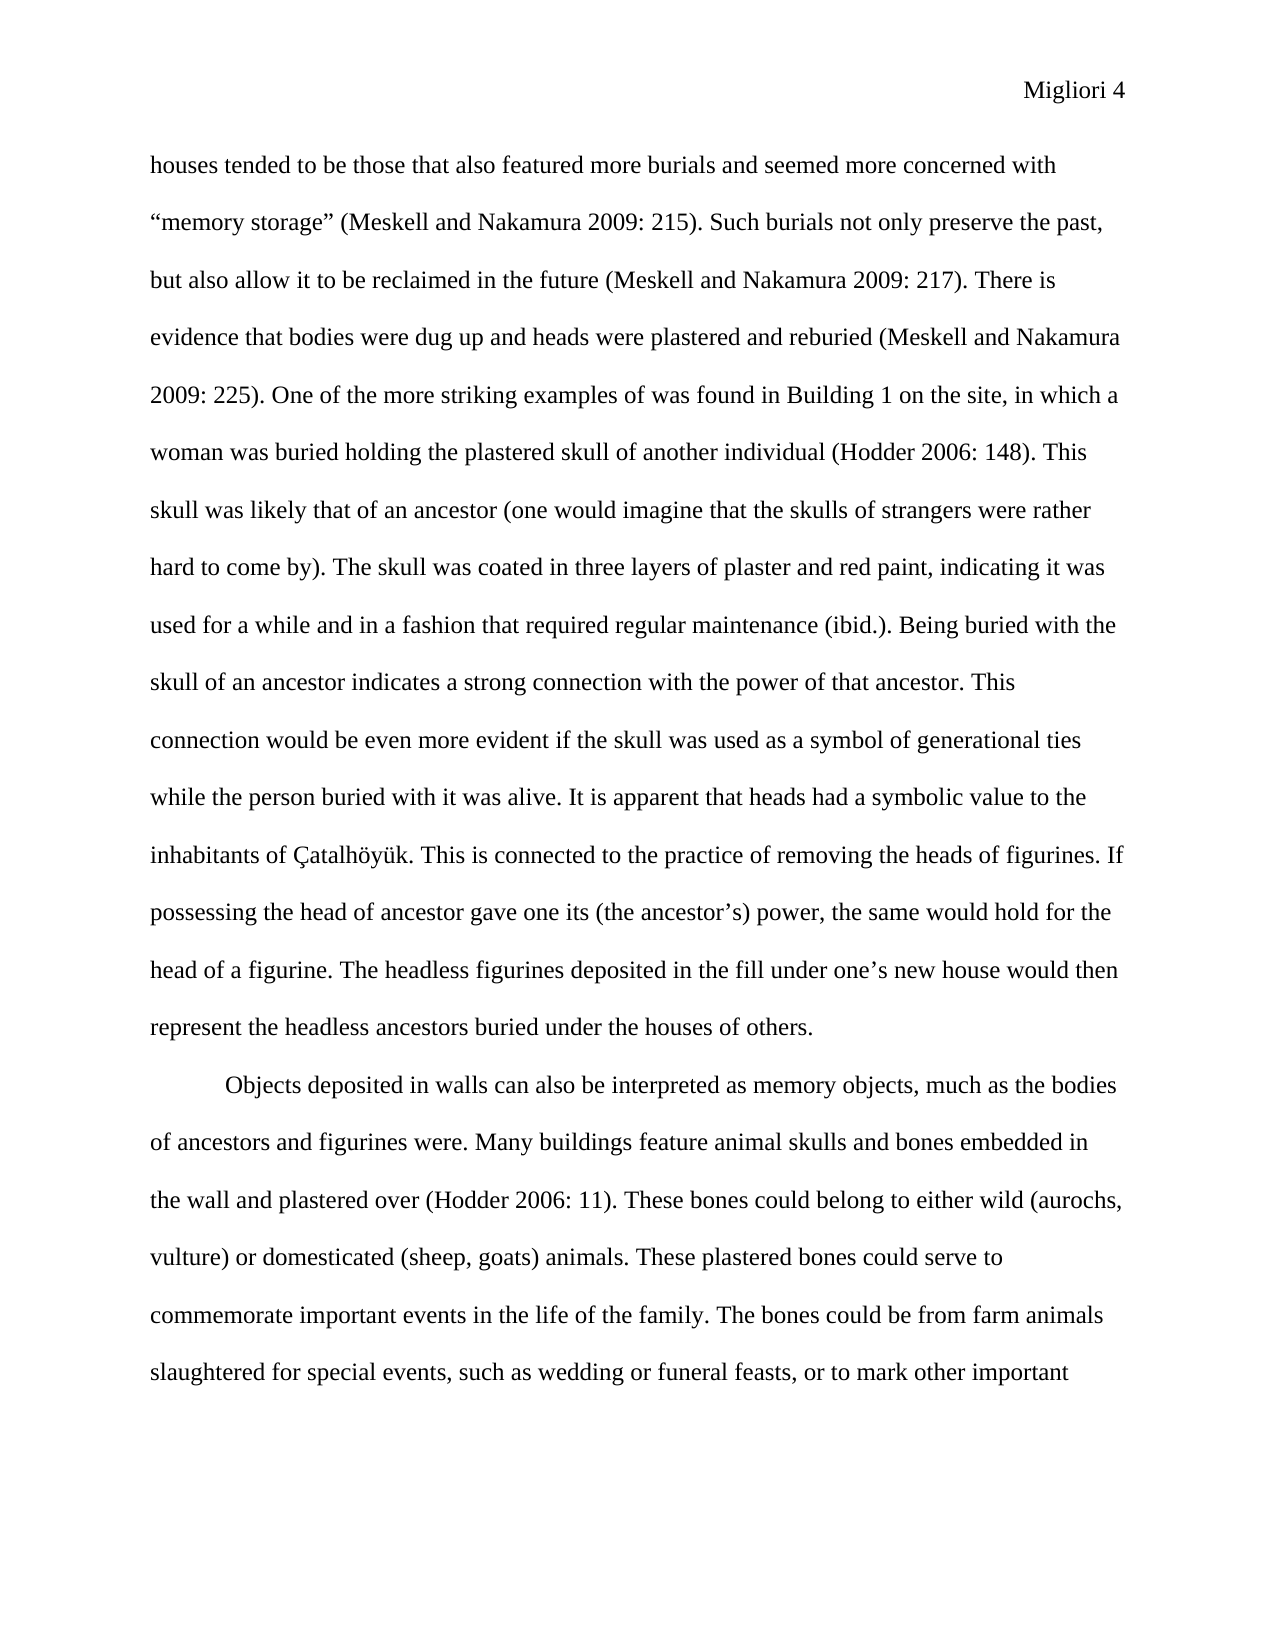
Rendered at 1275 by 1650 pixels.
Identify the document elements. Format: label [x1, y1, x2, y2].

text [150, 150, 1125, 1041]
text [150, 1070, 1125, 1386]
